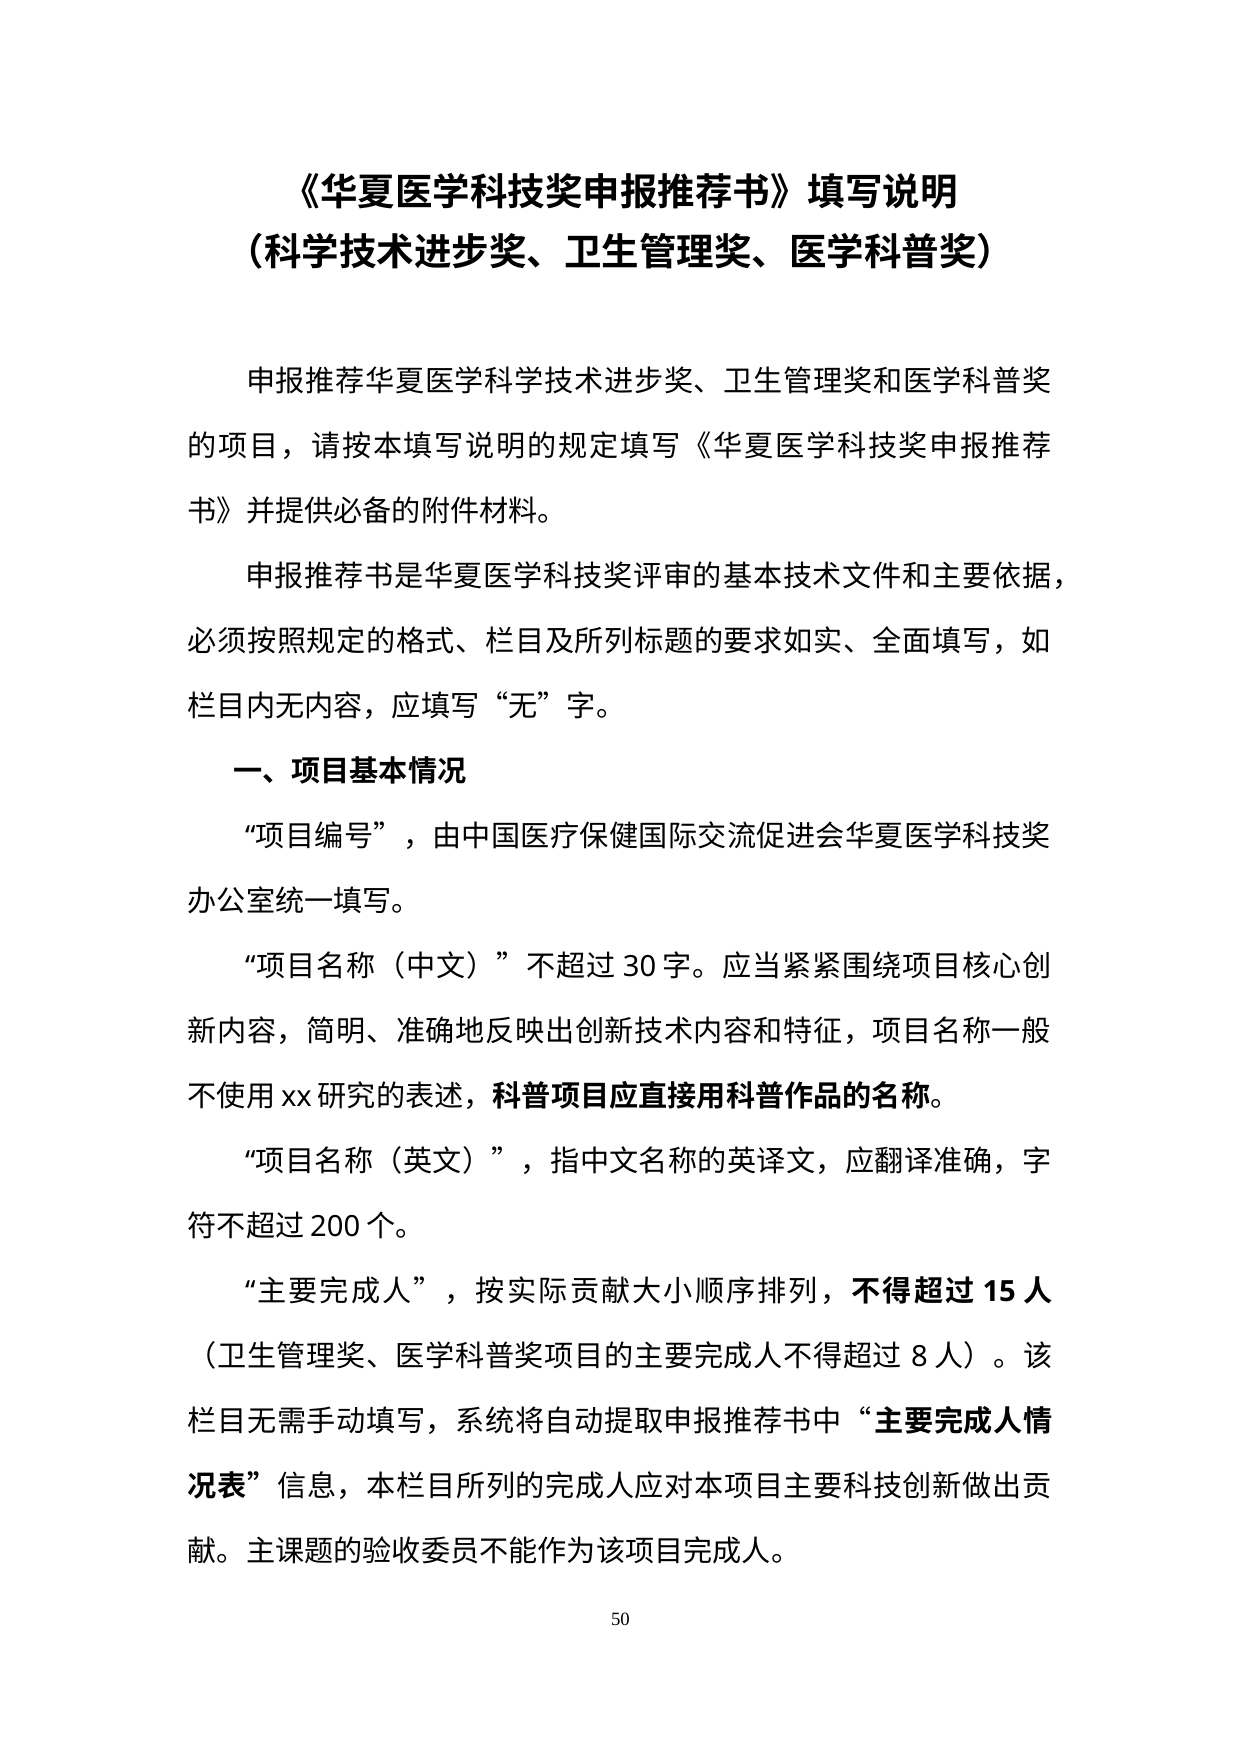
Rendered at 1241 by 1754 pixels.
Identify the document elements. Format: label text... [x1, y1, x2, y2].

text “项目名称（中文）”不超过30字。应当紧紧围绕项目核心创新内容，简明、准确地反映出创新技术内容和特征，项目名称一般不使用xx研究的表述，科普项目应直接用科普作品的名称。 [187, 931, 1053, 1126]
text “项目名称（英文）”，指中文名称的英译文，应翻译准确，字符不超过200个。 [187, 1126, 1053, 1256]
text 申报推荐华夏医学科学技术进步奖、卫生管理奖和医学科普奖的项目，请按本填写说明的规定填写《华夏医学科技奖申报推荐书》并提供必备的附件材料。 [187, 346, 1053, 541]
text 一、项目基本情况 [187, 736, 1053, 801]
text “主要完成人”，按实际贡献大小顺序排列，不得超过15人（卫生管理奖、医学科普奖项目的主要完成人不得超过8人）。该栏目无需手动填写，系统将自动提取申报推荐书中“主要完成人情况表”信息，本栏目所列的完成人应对本项目主要科技创新做出贡献。主课题的验收委员不能作为该项目完成人。 [187, 1256, 1053, 1581]
text 申报推荐书是华夏医学科技奖评审的基本技术文件和主要依据，必须按照规定的格式、栏目及所列标题的要求如实、全面填写，如栏目内无内容，应填写“无”字。 [187, 541, 1053, 736]
text “项目编号”，由中国医疗保健国际交流促进会华夏医学科技奖办公室统一填写。 [187, 801, 1053, 931]
text （科学技术进步奖、卫生管理奖、医学科普奖） [187, 216, 1053, 281]
text 《华夏医学科技奖申报推荐书》填写说明 [187, 162, 1053, 216]
